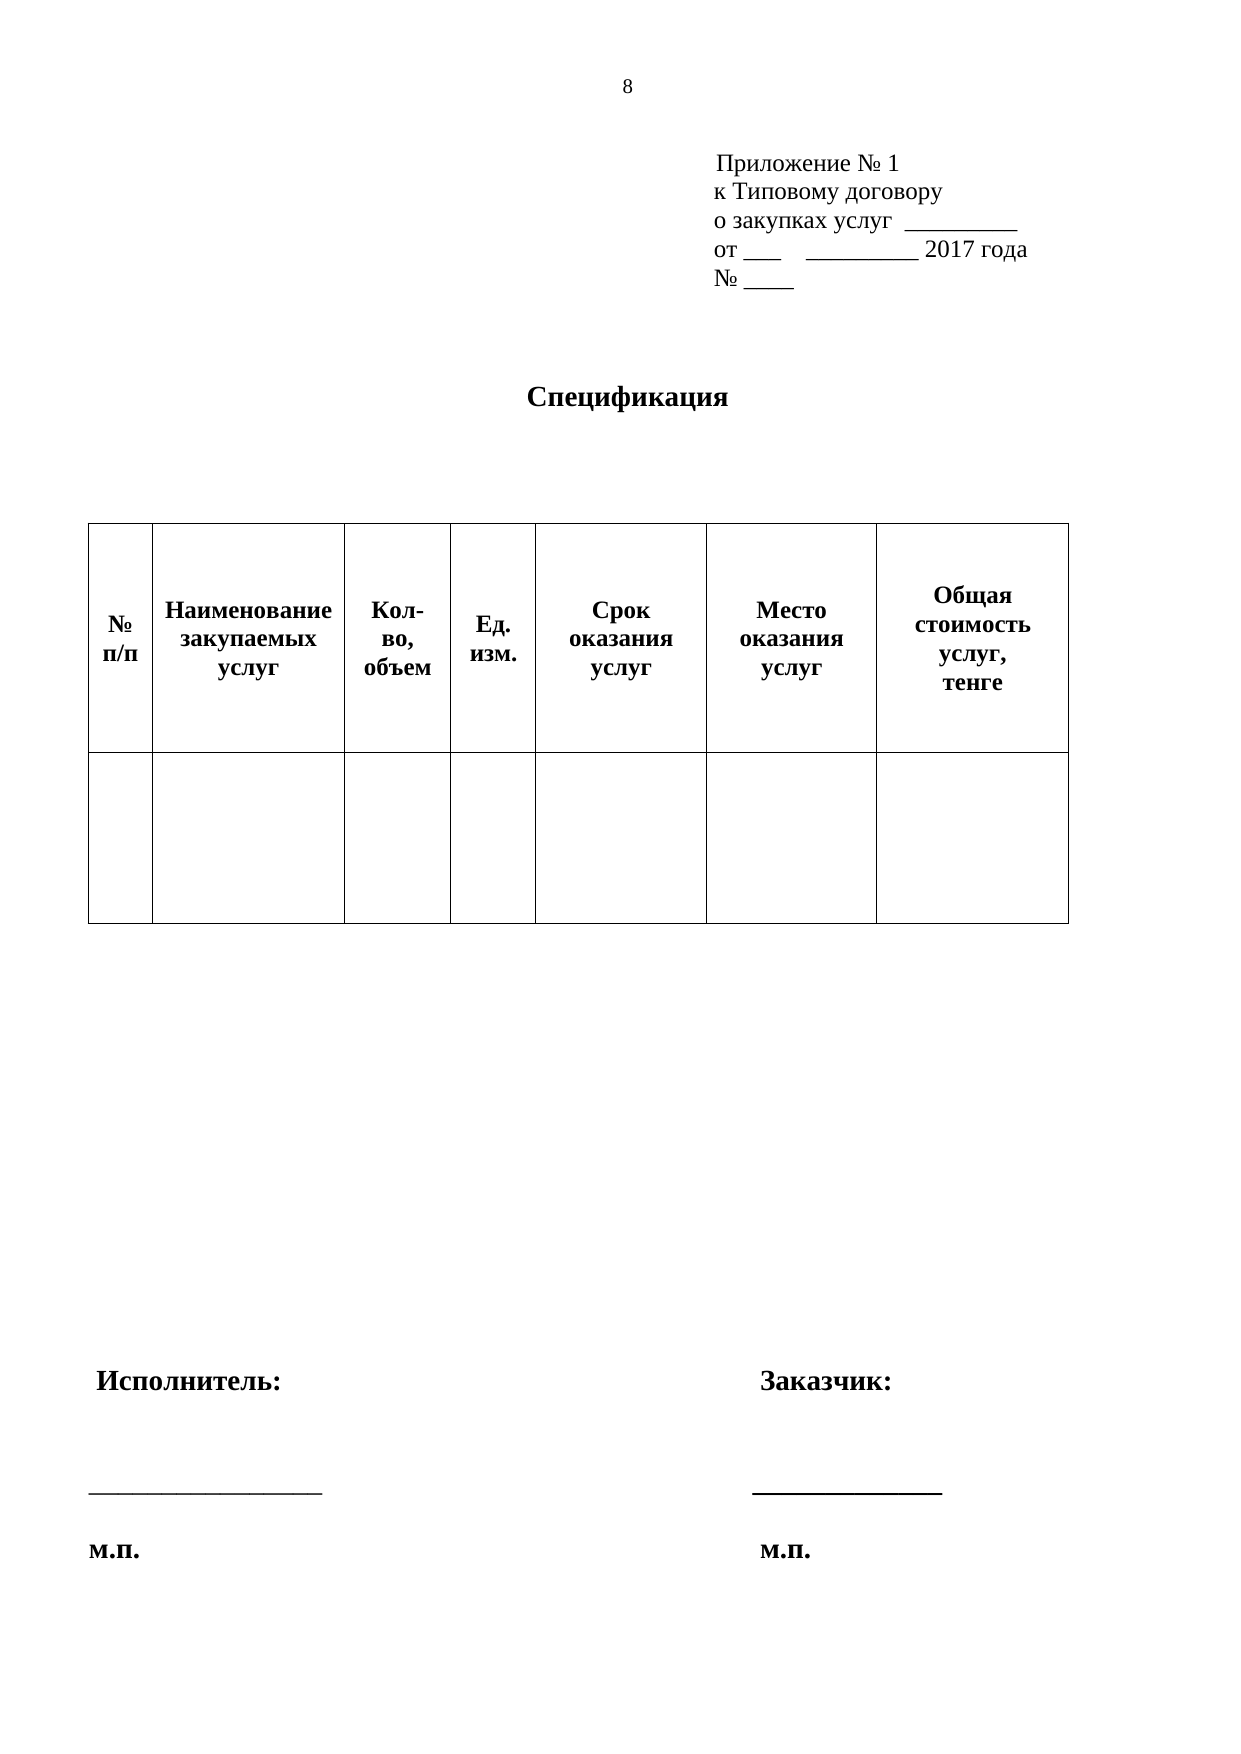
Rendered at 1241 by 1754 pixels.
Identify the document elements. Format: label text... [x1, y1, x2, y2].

table_cell [451, 753, 535, 922]
text от ___ _________ 2017 года [89, 234, 1166, 263]
table_cell [877, 753, 1068, 922]
table_cell [707, 753, 876, 922]
text м.п. м.п. [89, 1531, 1166, 1564]
table_header Ед. изм. [451, 524, 535, 752]
table_cell [89, 753, 152, 922]
table_cell [345, 753, 450, 922]
text Исполнитель: Заказчик: [89, 1363, 1166, 1397]
text о закупках услуг _________ [89, 205, 1166, 234]
text ________________ _____________ [89, 1464, 1166, 1497]
table_header Срок оказания услуг [536, 524, 706, 752]
text к Типовому договору [89, 176, 1166, 205]
table_header Кол-во, объем [345, 524, 450, 752]
table_header Общая стоимость услуг, тенге [877, 524, 1068, 752]
text № ____ [89, 263, 1166, 291]
table_header Место оказания услуг [707, 524, 876, 752]
table_header Наименование закупаемых услуг [153, 524, 344, 752]
text Спецификация [89, 379, 1166, 413]
table_cell [153, 753, 344, 922]
table_header № п/п [89, 524, 152, 752]
table_cell [536, 753, 706, 922]
text Приложение № 1 [89, 148, 1166, 176]
